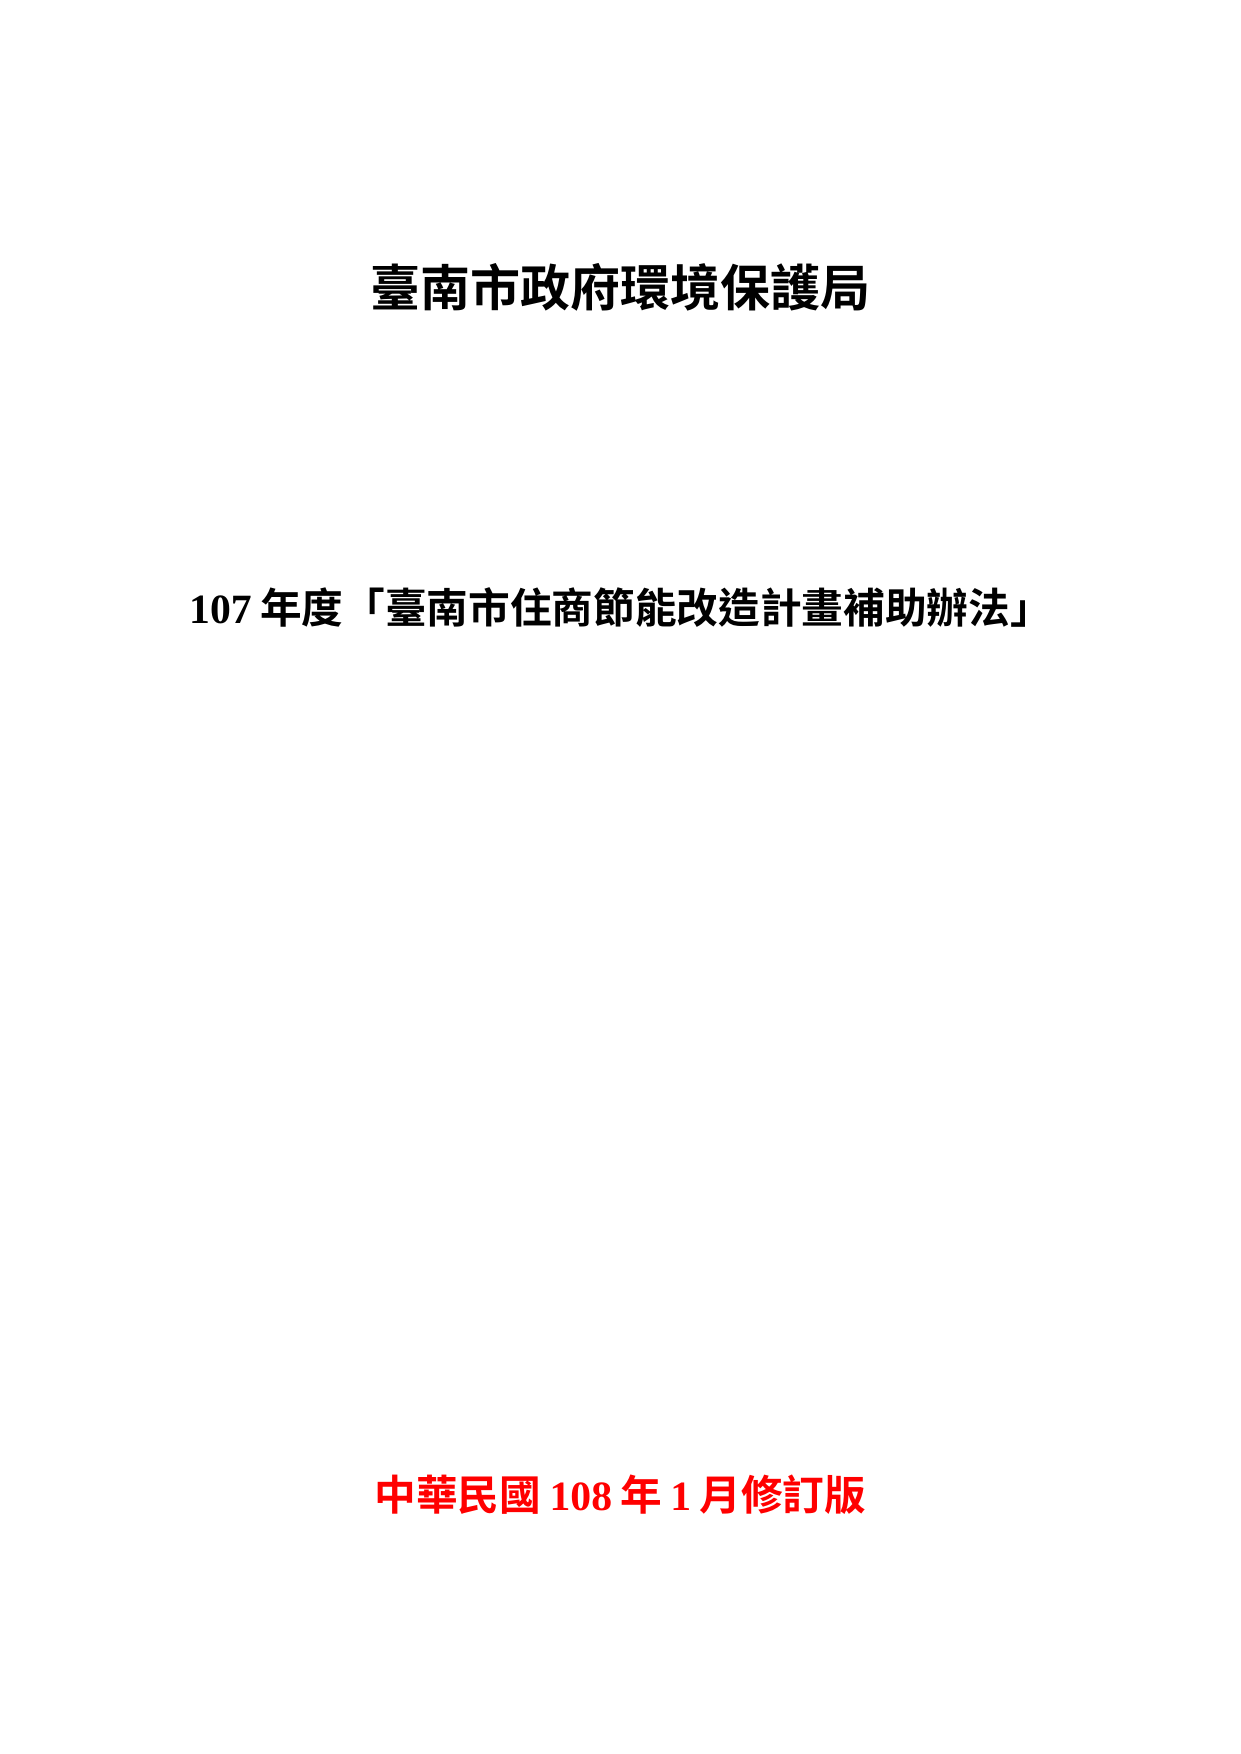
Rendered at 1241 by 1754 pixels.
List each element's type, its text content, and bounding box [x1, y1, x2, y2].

text 107年度「臺南市住商節能改造計畫補助辦法」 [148, 582, 1092, 634]
text 臺南市政府環境保護局 [148, 265, 1092, 317]
text 中華民國108年1月修訂版 [148, 1468, 1092, 1520]
